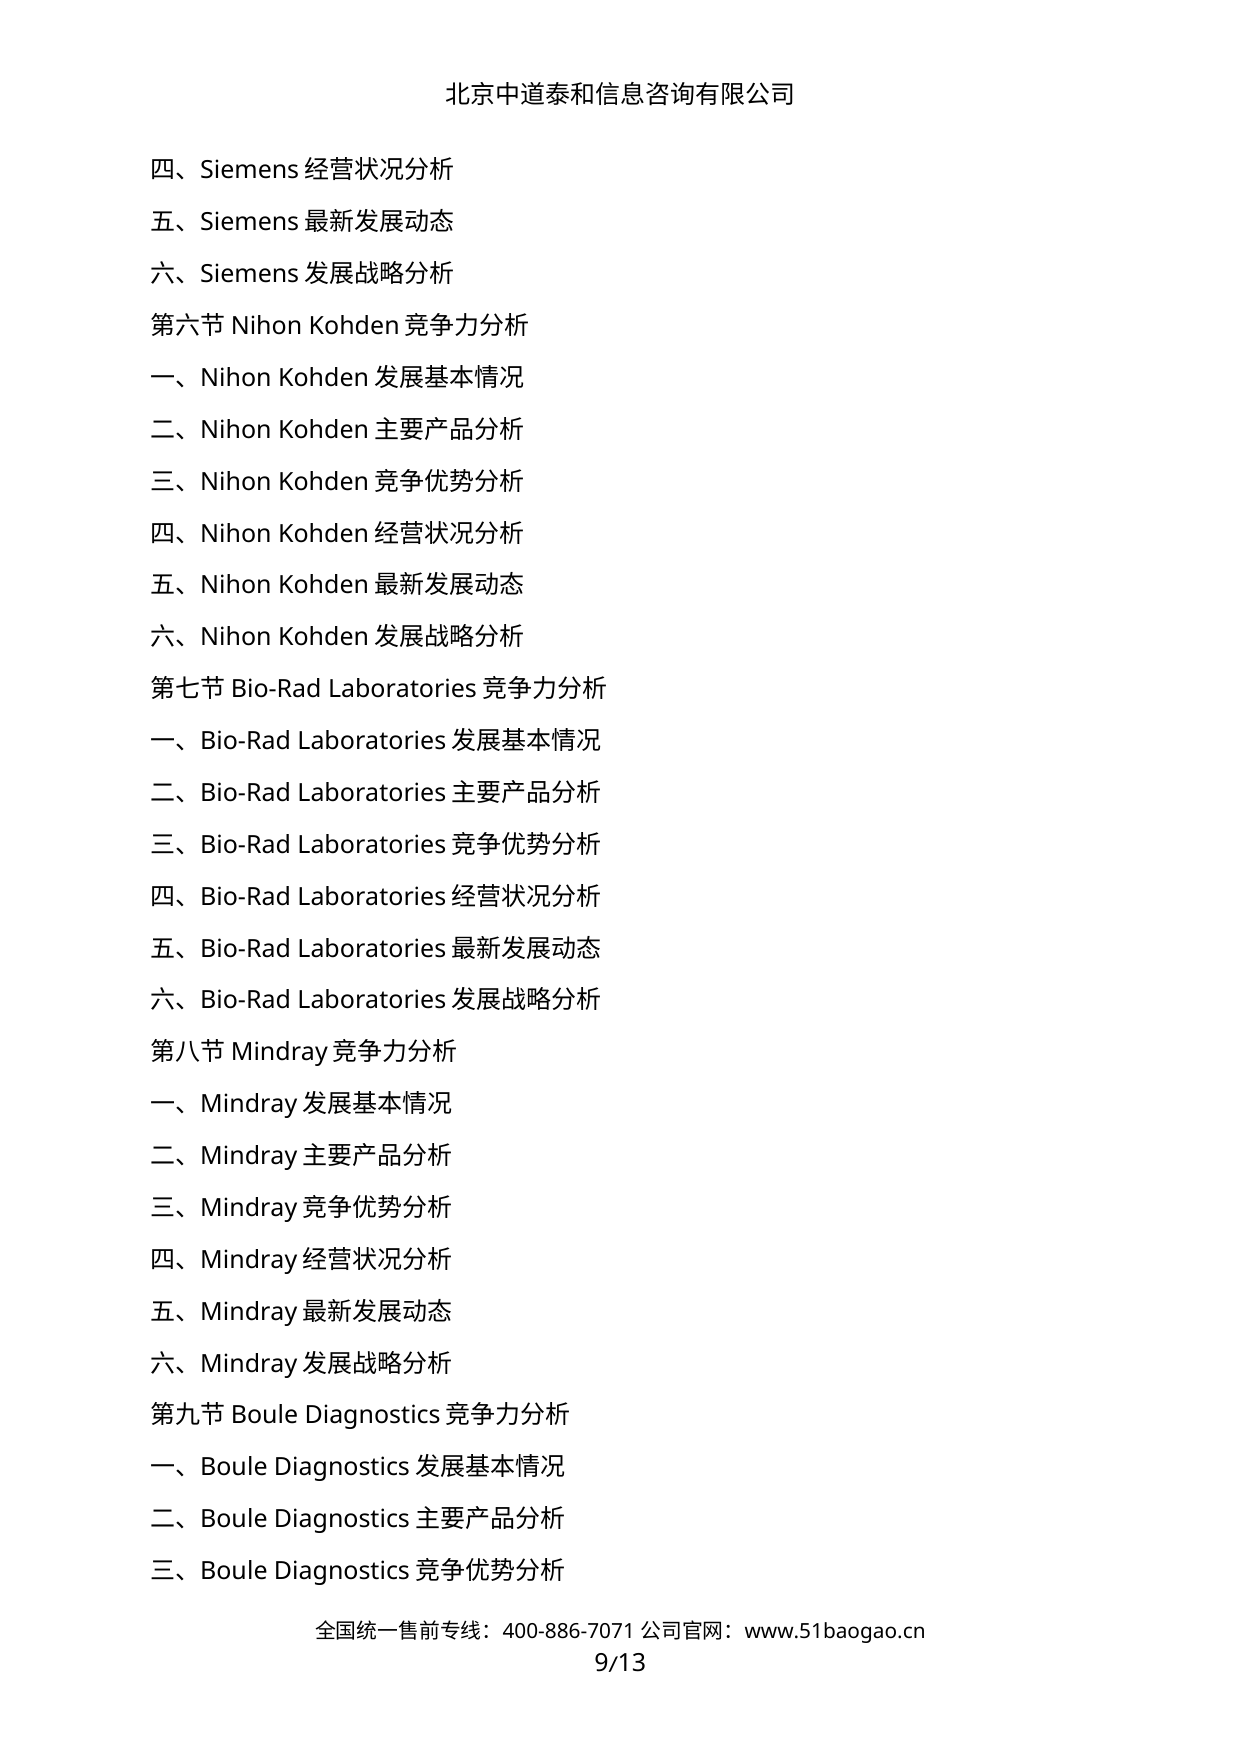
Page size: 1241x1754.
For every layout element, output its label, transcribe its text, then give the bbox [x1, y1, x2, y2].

text 四、Bio-Rad Laboratories经营状况分析 [150, 876, 1090, 912]
text 二、Bio-Rad Laboratories主要产品分析 [150, 772, 1090, 809]
text 六、Bio-Rad Laboratories发展战略分析 [150, 980, 1090, 1016]
text 二、Boule Diagnostics主要产品分析 [150, 1499, 1090, 1535]
text 五、Mindray最新发展动态 [150, 1291, 1090, 1327]
text 四、Nihon Kohden经营状况分析 [150, 513, 1090, 549]
text 第六节 Nihon Kohden竞争力分析 [150, 306, 1090, 342]
text 五、Siemens最新发展动态 [150, 202, 1090, 238]
text 三、Mindray竞争优势分析 [150, 1187, 1090, 1224]
text 五、Nihon Kohden最新发展动态 [150, 565, 1090, 601]
text 一、Mindray发展基本情况 [150, 1084, 1090, 1120]
text 六、Nihon Kohden发展战略分析 [150, 617, 1090, 653]
text 一、Nihon Kohden发展基本情况 [150, 357, 1090, 394]
text 四、Siemens经营状况分析 [150, 150, 1090, 186]
text 六、Mindray发展战略分析 [150, 1343, 1090, 1379]
text 二、Mindray主要产品分析 [150, 1136, 1090, 1172]
text 四、Mindray经营状况分析 [150, 1239, 1090, 1276]
text 二、Nihon Kohden主要产品分析 [150, 409, 1090, 446]
text 三、Boule Diagnostics竞争优势分析 [150, 1551, 1090, 1587]
text 一、Boule Diagnostics发展基本情况 [150, 1447, 1090, 1483]
text 第八节 Mindray竞争力分析 [150, 1032, 1090, 1068]
text 一、Bio-Rad Laboratories发展基本情况 [150, 721, 1090, 757]
text 三、Nihon Kohden竞争优势分析 [150, 461, 1090, 497]
text 五、Bio-Rad Laboratories最新发展动态 [150, 928, 1090, 964]
text 第七节 Bio-Rad Laboratories竞争力分析 [150, 669, 1090, 705]
text 第九节 Boule Diagnostics竞争力分析 [150, 1395, 1090, 1431]
text 六、Siemens发展战略分析 [150, 254, 1090, 290]
text 三、Bio-Rad Laboratories竞争优势分析 [150, 824, 1090, 861]
